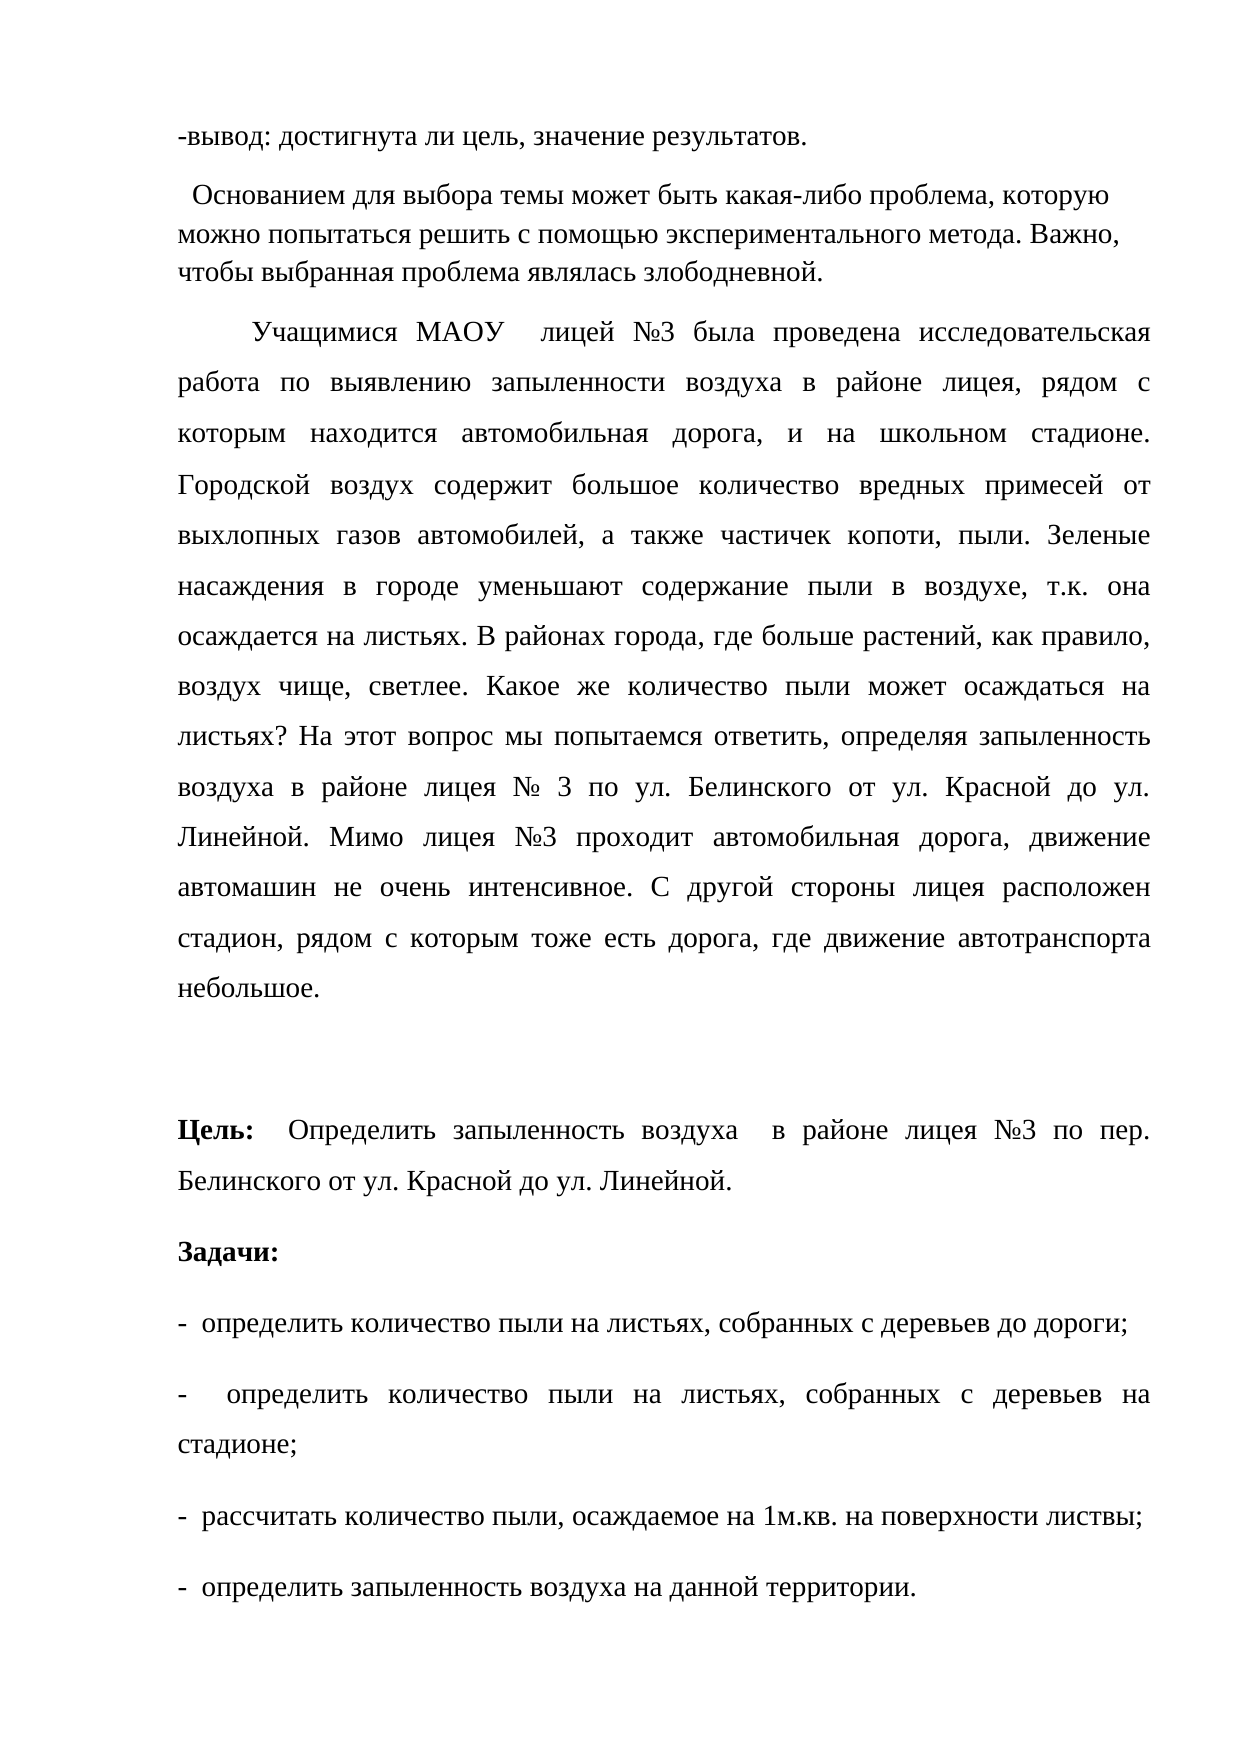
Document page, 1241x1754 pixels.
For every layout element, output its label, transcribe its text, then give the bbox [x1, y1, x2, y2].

text Цель: Определить запыленность воздуха в районе лицея №3 по пер. Белинского от ул. Красной до ул. Линейной. [177, 1112, 1152, 1196]
text Учащимися МАОУ лицей №3 была проведена исследовательская работа по выявлению запыленности воздуха в районе лицея, рядом с которым находится автомобильная дорога, и на школьном стадионе. Городской воздух содержит большое количество вредных примесей от выхлопных газов автомобилей, а также частичек копоти, пыли. Зеленые насаждения в городе уменьшают содержание пыли в воздухе, т.к. она осаждается на листьях. В районах города, где больше растений, как правило, воздух чище, светлее. Какое же количество пыли может осаждаться на листьях? На этот вопрос мы попытаемся ответить, определяя запыленность воздуха в районе лицея № 3 по ул. Белинского от ул. Красной до ул. Линейной. Мимо лицея №3 проходит автомобильная дорога, движение автомашин не очень интенсивное. С другой стороны лицея расположен стадион, рядом с которым тоже есть дорога, где движение автотранспорта небольшое. [177, 314, 1152, 1004]
text - рассчитать количество пыли, осаждаемое на 1м.кв. на поверхности листвы; [177, 1498, 1152, 1531]
text - определить количество пыли на листьях, собранных с деревьев на стадионе; [177, 1376, 1152, 1460]
text - определить запыленность воздуха на данной территории. [177, 1569, 1152, 1602]
text - определить количество пыли на листьях, собранных с деревьев до дороги; [177, 1305, 1152, 1338]
text -вывод: достигнута ли цель, значение результатов. [177, 118, 1152, 152]
text Задачи: [177, 1234, 1152, 1267]
text Основанием для выбора темы может быть какая-либо проблема, которую можно попытаться решить с помощью экспериментального метода. Важно, чтобы выбранная проблема являлась злободневной. [177, 177, 1152, 288]
